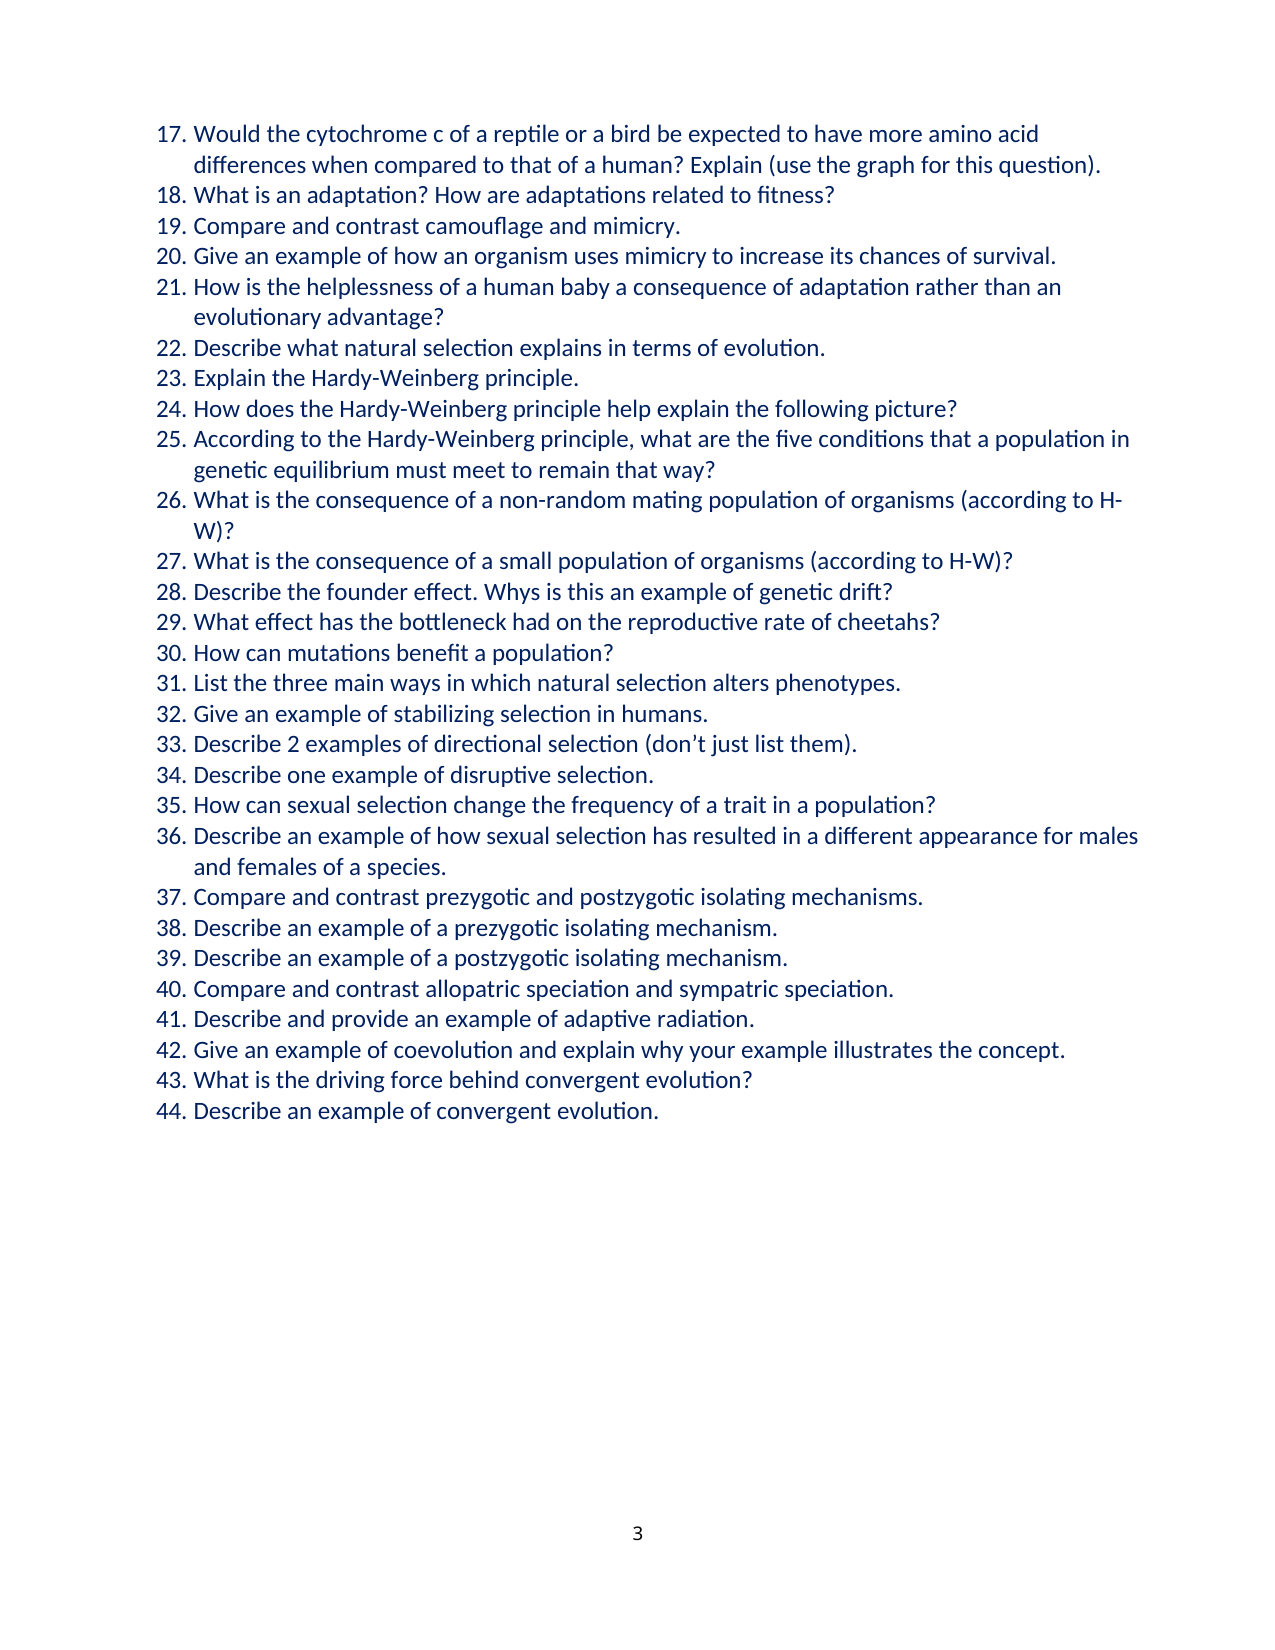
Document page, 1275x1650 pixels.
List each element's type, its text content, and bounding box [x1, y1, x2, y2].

list How does the Hardy-Weinberg principle help explain the following picture? [156, 393, 1157, 423]
list Give an example of how an organism uses mimicry to increase its chances of survival. [156, 240, 1157, 271]
list Describe and provide an example of adaptive radiation. [156, 1003, 1157, 1034]
list Describe 2 examples of directional selection (don’t just list them). [156, 729, 1157, 759]
list According to the Hardy-Weinberg principle, what are the five conditions that a population in genetic equilibrium must meet to remain that way? [156, 423, 1157, 484]
list Describe what natural selection explains in terms of evolution. [156, 332, 1157, 362]
list Describe an example of how sexual selection has resulted in a different appearance for males and females of a species. [156, 820, 1157, 881]
list Describe an example of a postzygotic isolating mechanism. [156, 942, 1157, 973]
list What effect has the bottleneck had on the reproductive rate of cheetahs? [156, 607, 1157, 637]
list Describe an example of convergent evolution. [156, 1095, 1157, 1125]
list Explain the Hardy-Weinberg principle. [156, 362, 1157, 393]
list Describe one example of disruptive selection. [156, 759, 1157, 790]
list What is the consequence of a small population of organisms (according to H-W)? [156, 546, 1157, 576]
list How is the helplessness of a human baby a consequence of adaptation rather than an evolutionary advantage? [156, 271, 1157, 332]
list Give an example of stabilizing selection in humans. [156, 698, 1157, 729]
list Describe the founder effect. Whys is this an example of genetic drift? [156, 576, 1157, 607]
list What is the consequence of a non-random mating population of organisms (according to H-W)? [156, 484, 1157, 546]
list What is the driving force behind convergent evolution? [156, 1064, 1157, 1095]
list Give an example of coevolution and explain why your example illustrates the concept. [156, 1034, 1157, 1064]
list Compare and contrast camouflage and mimicry. [156, 210, 1157, 240]
list Would the cytochrome c of a reptile or a bird be expected to have more amino acid differences when compared to that of a human? Explain (use the graph for this question). [156, 118, 1157, 179]
list Compare and contrast prezygotic and postzygotic isolating mechanisms. [156, 881, 1157, 912]
list Compare and contrast allopatric speciation and sympatric speciation. [156, 973, 1157, 1003]
list Describe an example of a prezygotic isolating mechanism. [156, 912, 1157, 942]
list How can mutations benefit a population? [156, 637, 1157, 668]
list How can sexual selection change the frequency of a trait in a population? [156, 790, 1157, 820]
list What is an adaptation? How are adaptations related to fitness? [156, 179, 1157, 210]
list List the three main ways in which natural selection alters phenotypes. [156, 668, 1157, 698]
